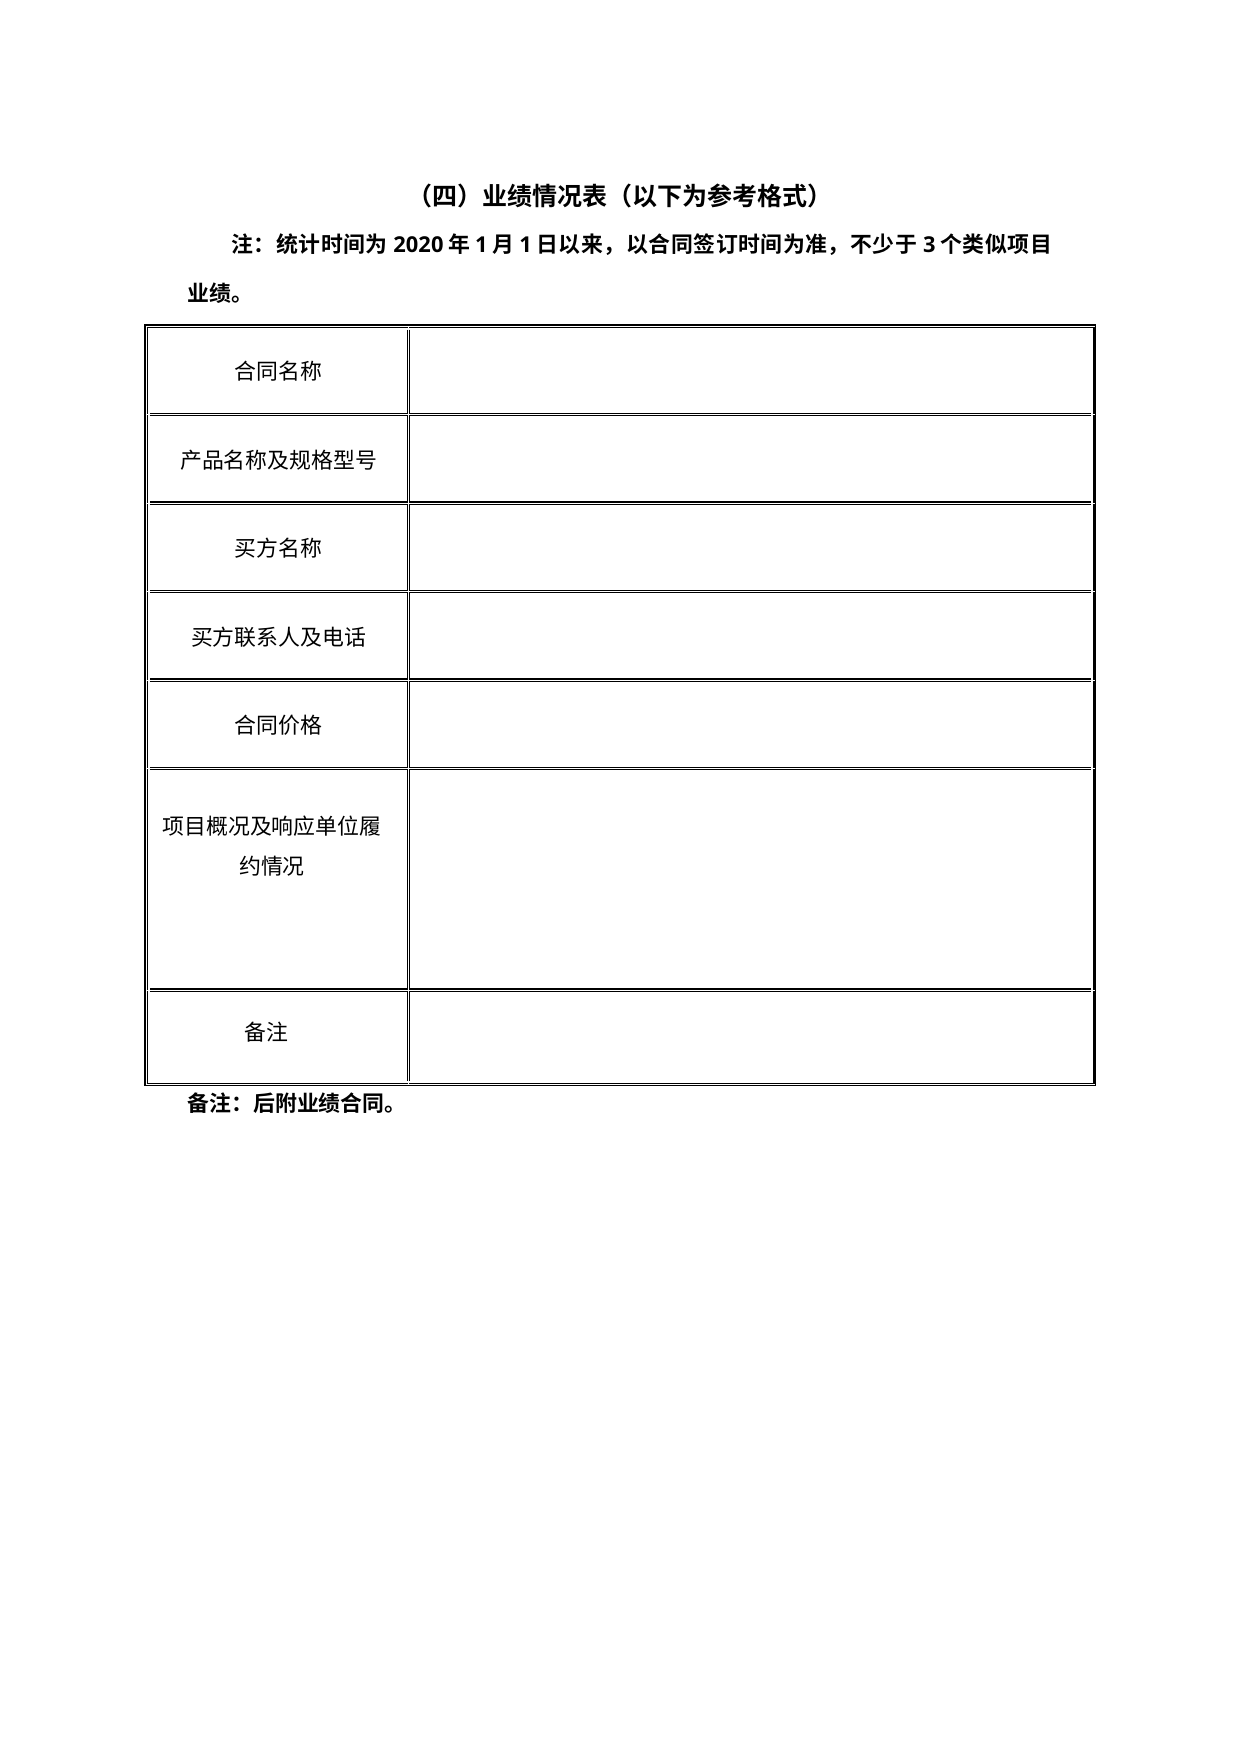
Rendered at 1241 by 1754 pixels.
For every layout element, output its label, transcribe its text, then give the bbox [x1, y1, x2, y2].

text 备注：后附业绩合同。 [187, 1086, 1053, 1118]
table_cell 买方联系人及电话 [146, 590, 409, 678]
table_cell [409, 413, 1094, 501]
table_cell [409, 767, 1094, 988]
table_cell 项目概况及响应单位履约情况 [146, 767, 409, 988]
table_header [409, 328, 1093, 413]
table_cell 合同价格 [148, 678, 407, 767]
table_cell [410, 678, 1094, 767]
table_cell [410, 501, 1094, 590]
table_cell 买方名称 [148, 501, 407, 590]
table_cell 产品名称及规格型号 [146, 413, 409, 501]
table_header 合同名称 [148, 328, 409, 413]
table_cell [409, 988, 1094, 1082]
text 注：统计时间为2020年1月1日以来，以合同签订时间为准，不少于3个类似项目业绩。 [187, 227, 1053, 308]
table_cell 备注 [148, 988, 409, 1082]
text （四）业绩情况表（以下为参考格式） [187, 162, 1053, 227]
table_cell [409, 590, 1094, 678]
